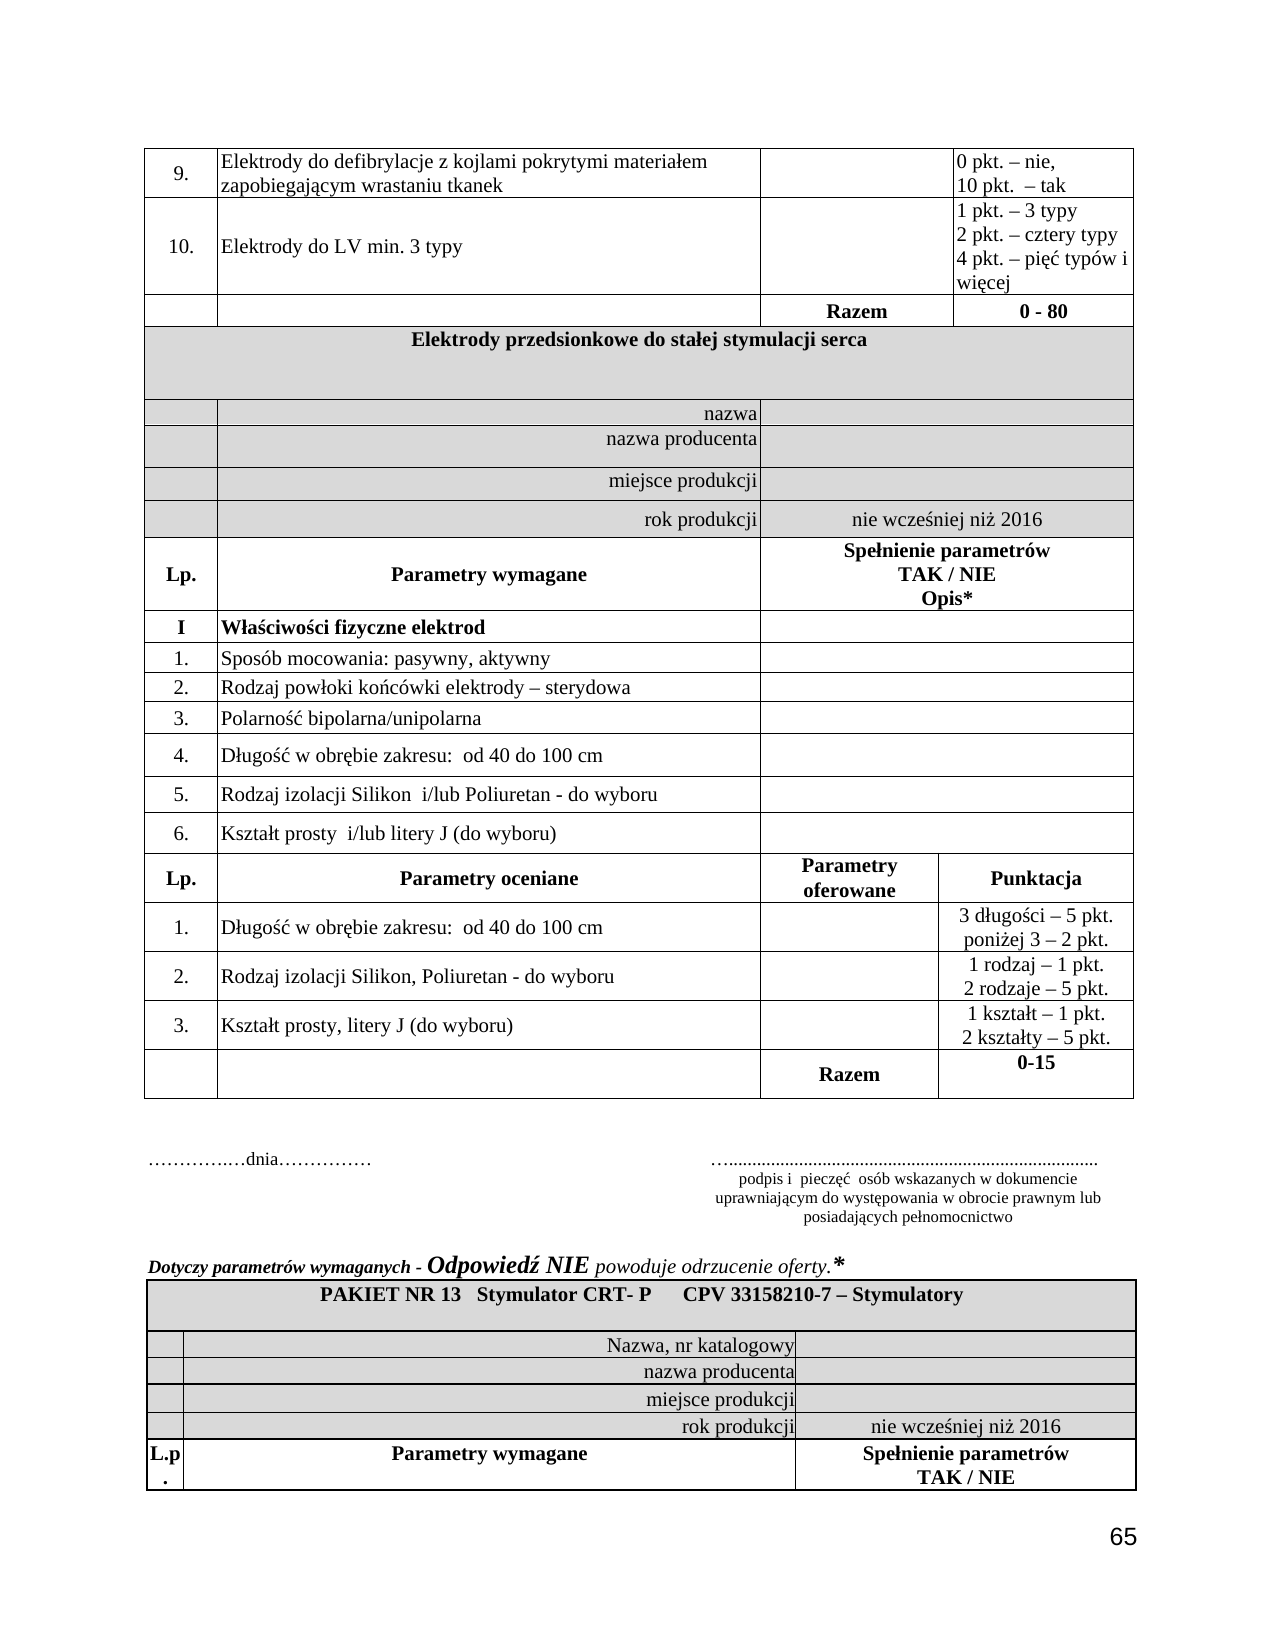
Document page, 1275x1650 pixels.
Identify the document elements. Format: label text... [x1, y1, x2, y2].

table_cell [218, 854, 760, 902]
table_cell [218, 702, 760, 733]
text posiadających pełnomocnictwo [679, 1207, 1137, 1226]
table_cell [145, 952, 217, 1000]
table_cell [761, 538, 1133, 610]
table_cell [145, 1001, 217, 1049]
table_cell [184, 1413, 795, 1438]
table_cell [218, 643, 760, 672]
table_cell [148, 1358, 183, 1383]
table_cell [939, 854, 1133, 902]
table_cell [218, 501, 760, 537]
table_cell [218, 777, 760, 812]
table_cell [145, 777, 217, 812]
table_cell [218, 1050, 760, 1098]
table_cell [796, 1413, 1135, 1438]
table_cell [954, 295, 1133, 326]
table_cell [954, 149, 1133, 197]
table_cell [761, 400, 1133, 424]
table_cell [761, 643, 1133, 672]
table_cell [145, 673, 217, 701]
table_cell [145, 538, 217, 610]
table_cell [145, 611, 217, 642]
text podpis i pieczęć osób wskazanych w dokumencie [679, 1169, 1137, 1188]
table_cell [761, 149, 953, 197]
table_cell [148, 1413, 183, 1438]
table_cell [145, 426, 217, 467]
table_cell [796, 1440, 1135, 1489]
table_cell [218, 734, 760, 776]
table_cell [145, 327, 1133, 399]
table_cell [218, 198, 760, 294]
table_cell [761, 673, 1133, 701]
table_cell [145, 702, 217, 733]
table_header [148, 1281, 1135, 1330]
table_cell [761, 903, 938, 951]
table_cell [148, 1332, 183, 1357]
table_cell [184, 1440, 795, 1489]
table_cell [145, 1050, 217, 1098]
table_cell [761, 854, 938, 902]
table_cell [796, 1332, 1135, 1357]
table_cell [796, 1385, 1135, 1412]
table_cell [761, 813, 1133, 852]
text ………….…dnia…………… …............................................................................... [148, 1147, 1137, 1169]
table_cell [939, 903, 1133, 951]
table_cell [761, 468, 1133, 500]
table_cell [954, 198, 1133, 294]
text uprawniającym do występowania w obrocie prawnym lub [679, 1188, 1137, 1207]
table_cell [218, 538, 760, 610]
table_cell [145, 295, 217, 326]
text Dotyczy parametrów wymaganych - Odpowiedź NIE powoduje odrzucenie oferty.* [148, 1251, 1137, 1279]
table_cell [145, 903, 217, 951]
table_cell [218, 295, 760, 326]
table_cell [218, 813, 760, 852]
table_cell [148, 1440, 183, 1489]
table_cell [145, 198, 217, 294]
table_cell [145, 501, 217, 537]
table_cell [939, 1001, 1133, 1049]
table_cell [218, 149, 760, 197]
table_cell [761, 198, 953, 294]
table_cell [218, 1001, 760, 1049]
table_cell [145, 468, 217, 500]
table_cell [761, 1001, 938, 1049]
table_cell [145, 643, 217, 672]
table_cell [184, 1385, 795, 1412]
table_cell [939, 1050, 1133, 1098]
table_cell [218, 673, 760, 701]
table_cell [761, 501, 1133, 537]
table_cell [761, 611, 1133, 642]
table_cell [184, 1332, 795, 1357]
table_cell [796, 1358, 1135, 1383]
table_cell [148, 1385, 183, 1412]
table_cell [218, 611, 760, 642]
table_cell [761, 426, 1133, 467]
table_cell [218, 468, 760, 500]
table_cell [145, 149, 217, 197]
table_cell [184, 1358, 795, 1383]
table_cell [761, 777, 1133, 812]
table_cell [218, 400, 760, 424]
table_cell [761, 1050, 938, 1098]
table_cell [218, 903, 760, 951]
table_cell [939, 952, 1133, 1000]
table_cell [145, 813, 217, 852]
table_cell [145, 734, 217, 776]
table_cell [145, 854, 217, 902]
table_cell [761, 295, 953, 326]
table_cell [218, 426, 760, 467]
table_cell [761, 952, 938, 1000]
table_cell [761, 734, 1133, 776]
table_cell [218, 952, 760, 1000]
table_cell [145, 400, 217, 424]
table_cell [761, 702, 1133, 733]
